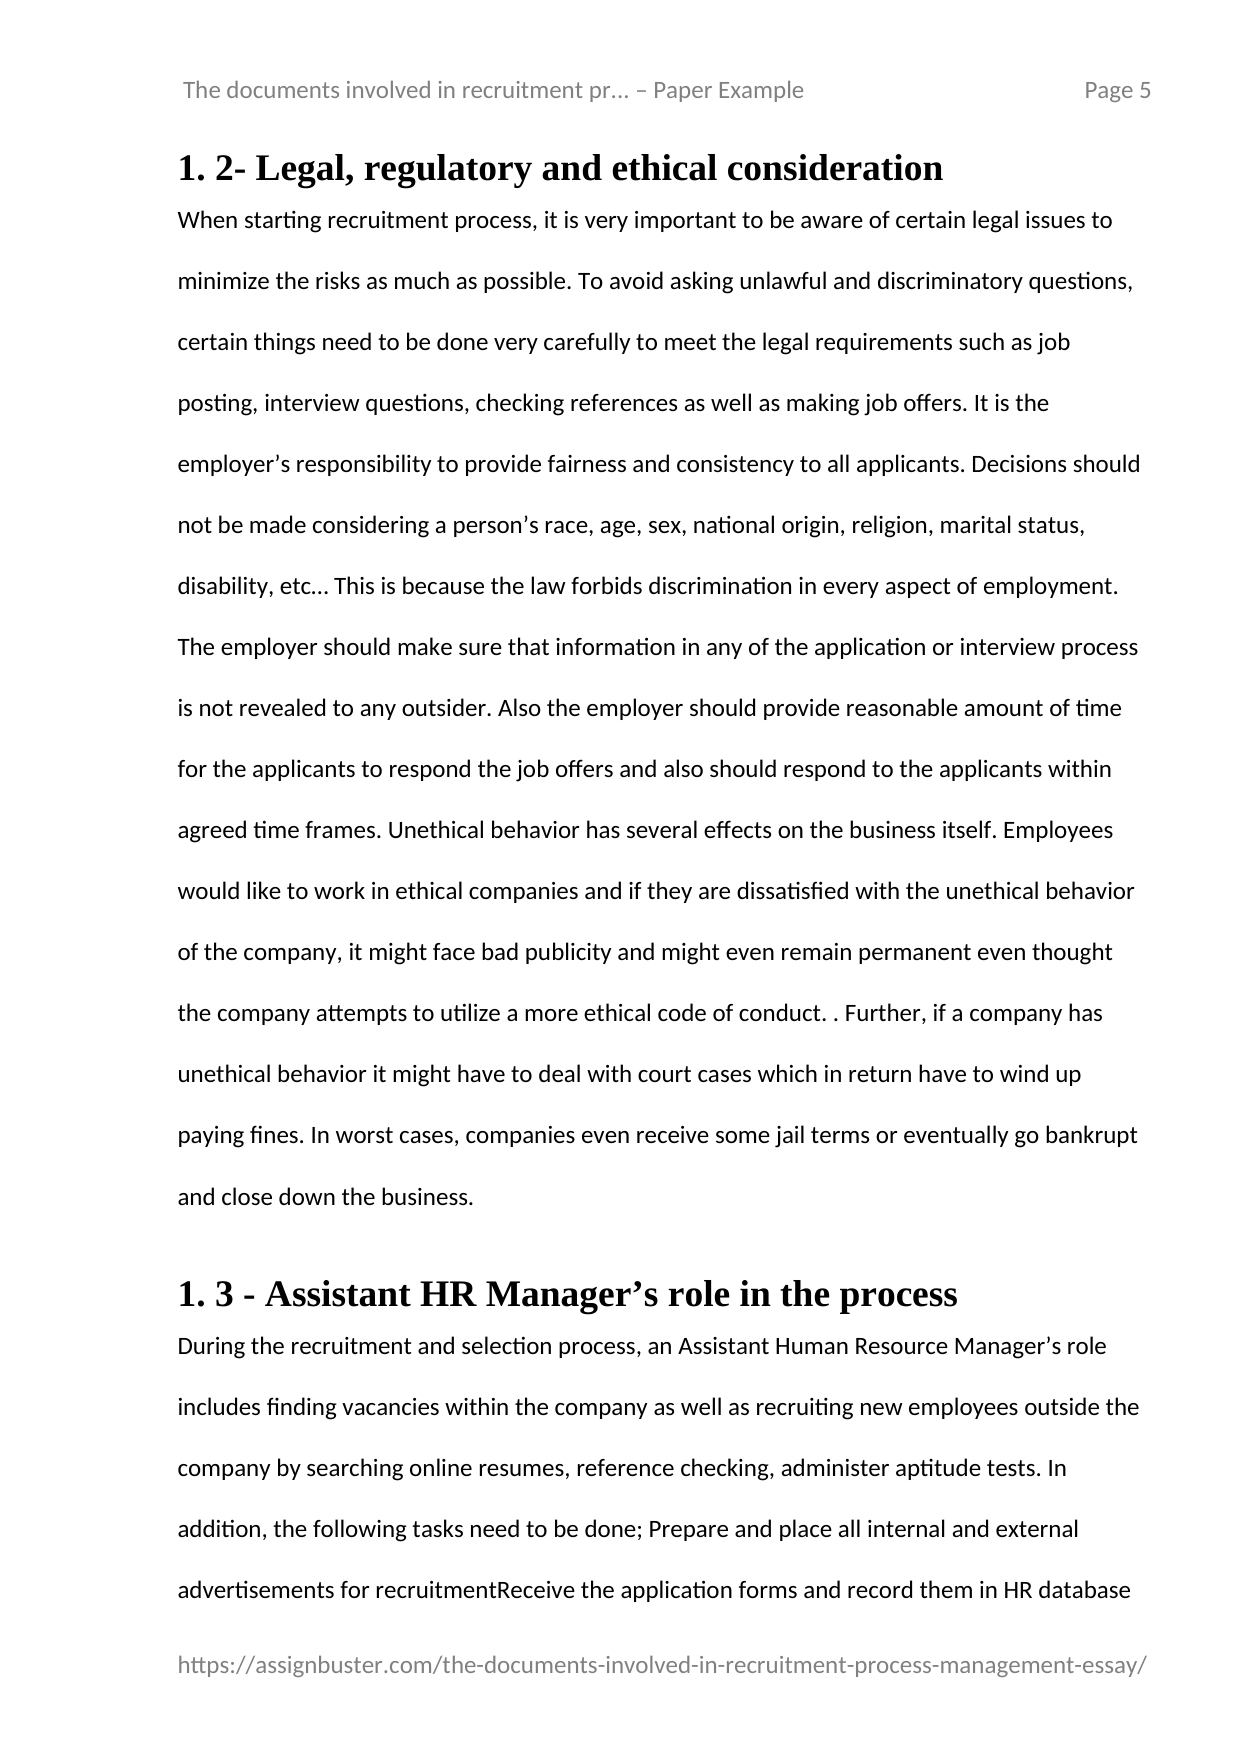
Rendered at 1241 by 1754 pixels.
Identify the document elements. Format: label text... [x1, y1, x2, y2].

text When starting recruitment process, it is very important to be aware of certain legal issues to minimize the risks as much as possible. To avoid asking unlawful and discriminatory questions, certain things need to be done very carefully to meet the legal requirements such as job posting, interview questions, checking references as well as making job offers. It is the employer’s responsibility to provide fairness and consistency to all applicants. Decisions should not be made considering a person’s race, age, sex, national origin, religion, marital status, disability, etc… This is because the law forbids discrimination in every aspect of employment. The employer should make sure that information in any of the application or interview process is not revealed to any outsider. Also the employer should provide reasonable amount of time for the applicants to respond the job offers and also should respond to the applicants within agreed time frames. Unethical behavior has several effects on the business itself. Employees would like to work in ethical companies and if they are dissatisfied with the unethical behavior of the company, it might face bad publicity and might even remain permanent even thought the company attempts to utilize a more ethical code of conduct. . Further, if a company has unethical behavior it might have to deal with court cases which in return have to wind up paying fines. In worst cases, companies even receive some jail terms or eventually go bankrupt and close down the business. [177, 204, 1152, 1211]
subtitle 1. 3 - Assistant HR Manager’s role in the process [177, 1271, 1152, 1314]
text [177, 1330, 1152, 1605]
subtitle 1. 2- Legal, regulatory and ethical consideration [177, 145, 1152, 188]
